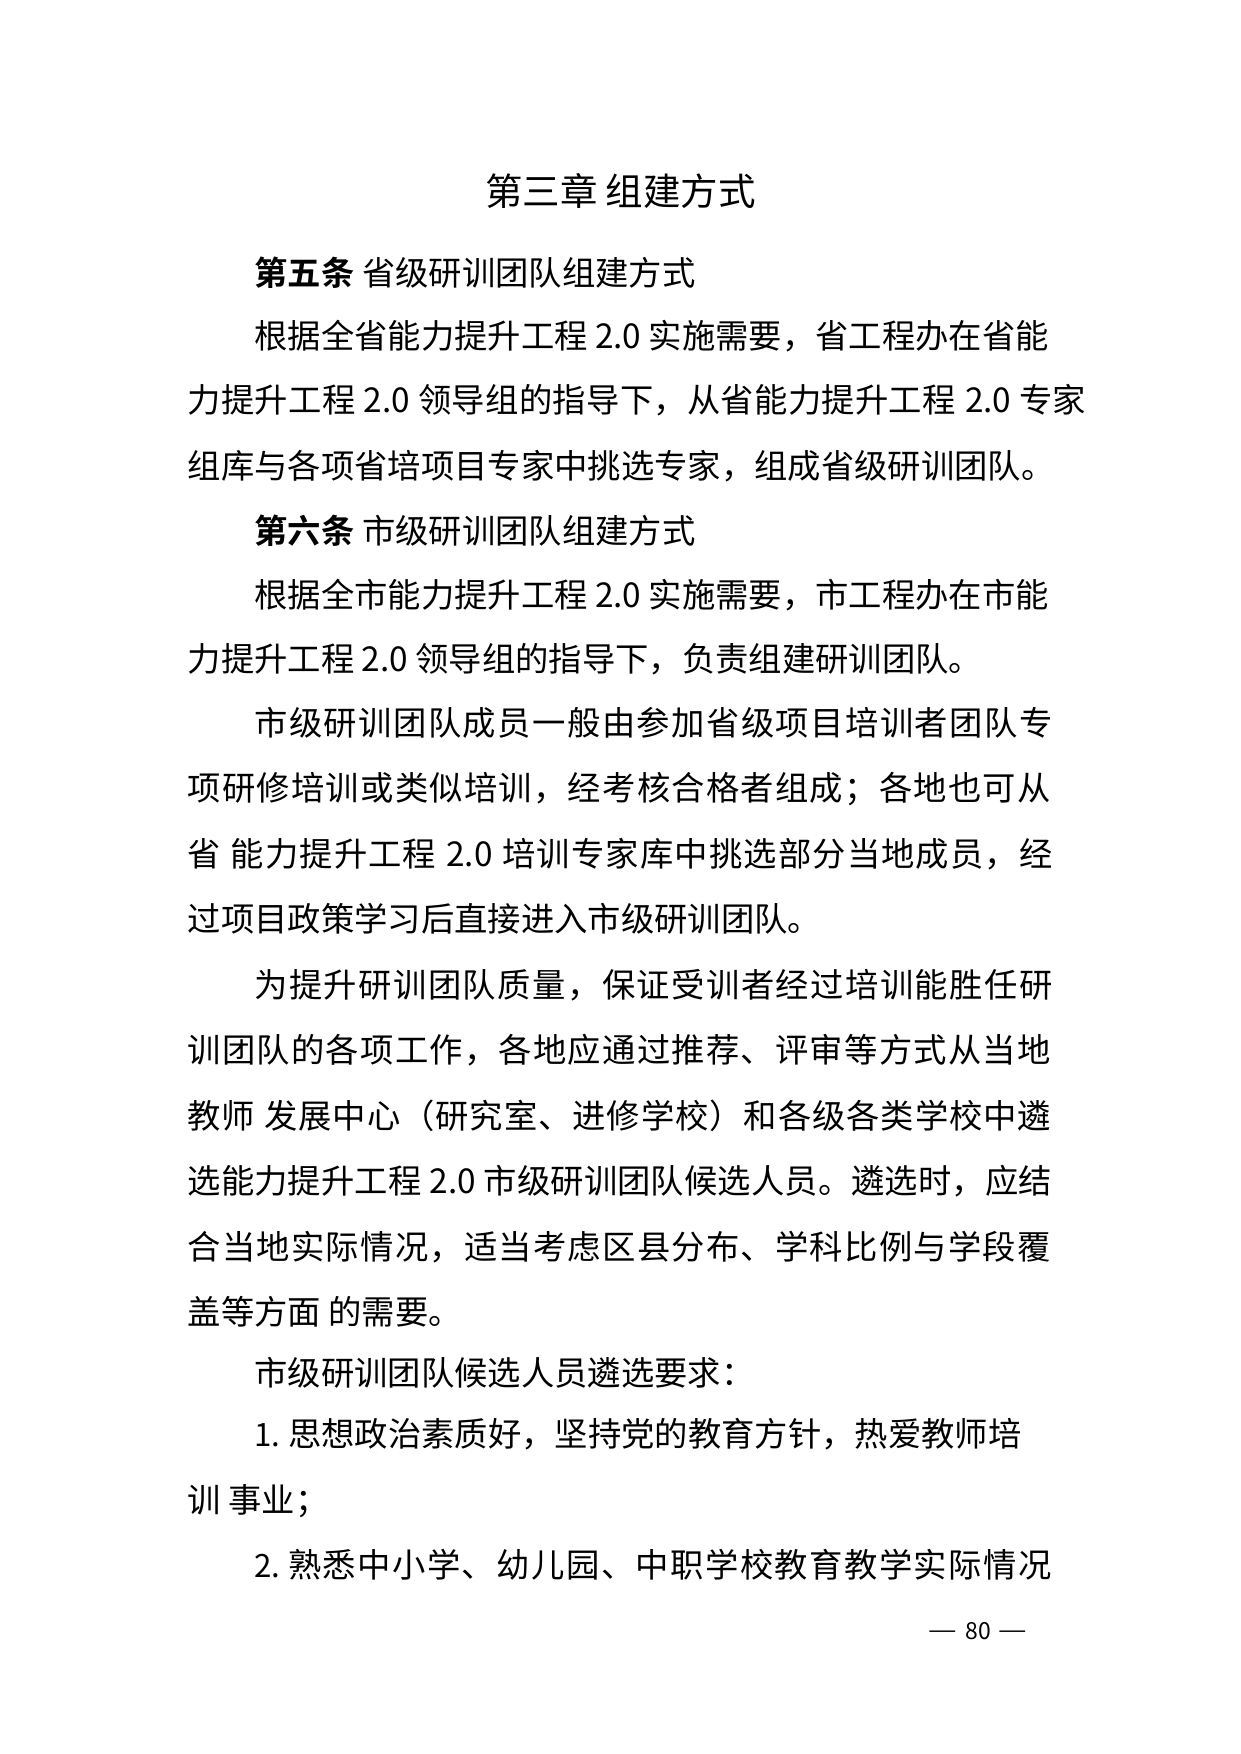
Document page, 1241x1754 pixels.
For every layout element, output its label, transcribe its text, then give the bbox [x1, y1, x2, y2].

text 第五条 省级研训团队组建方式 [254, 246, 1121, 295]
text 市级研训团队成员一般由参加省级项目培训者团队专 项研修培训或类似培训，经考核合格者组成；各地也可从省 能力提升工程 2.0 培训专家库中挑选部分当地成员，经过项目政策学习后直接进入市级研训团队。 [187, 696, 1053, 941]
text 根据全市能力提升工程 2.0 实施需要，市工程办在市能 [254, 569, 1121, 617]
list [187, 1539, 1054, 1587]
list 思想政治素质好，坚持党的教育方针，热爱教师培训 事业； [187, 1408, 1053, 1522]
text 为提升研训团队质量，保证受训者经过培训能胜任研训团队的各项工作，各地应通过推荐、评审等方式从当地教师 发展中心（研究室、进修学校）和各级各类学校中遴选能力提升工程 2.0 市级研训团队候选人员。遴选时，应结合当地实际情况，适当考虑区县分布、学科比例与学段覆盖等方面 的需要。 [187, 958, 1053, 1334]
text 第六条 市级研训团队组建方式 [254, 505, 1121, 553]
text 市级研训团队候选人员遴选要求： [254, 1352, 1121, 1393]
text 力提升工程 2.0 领导组的指导下，从省能力提升工程 2.0 专家组库与各项省培项目专家中挑选专家，组成省级研训团队。 [187, 374, 1086, 488]
subtitle 第三章 组建方式 [207, 161, 1033, 216]
text 根据全省能力提升工程 2.0 实施需要，省工程办在省能 [254, 310, 1121, 358]
text 力提升工程 2.0 领导组的指导下，负责组建研训团队。 [187, 633, 1121, 681]
